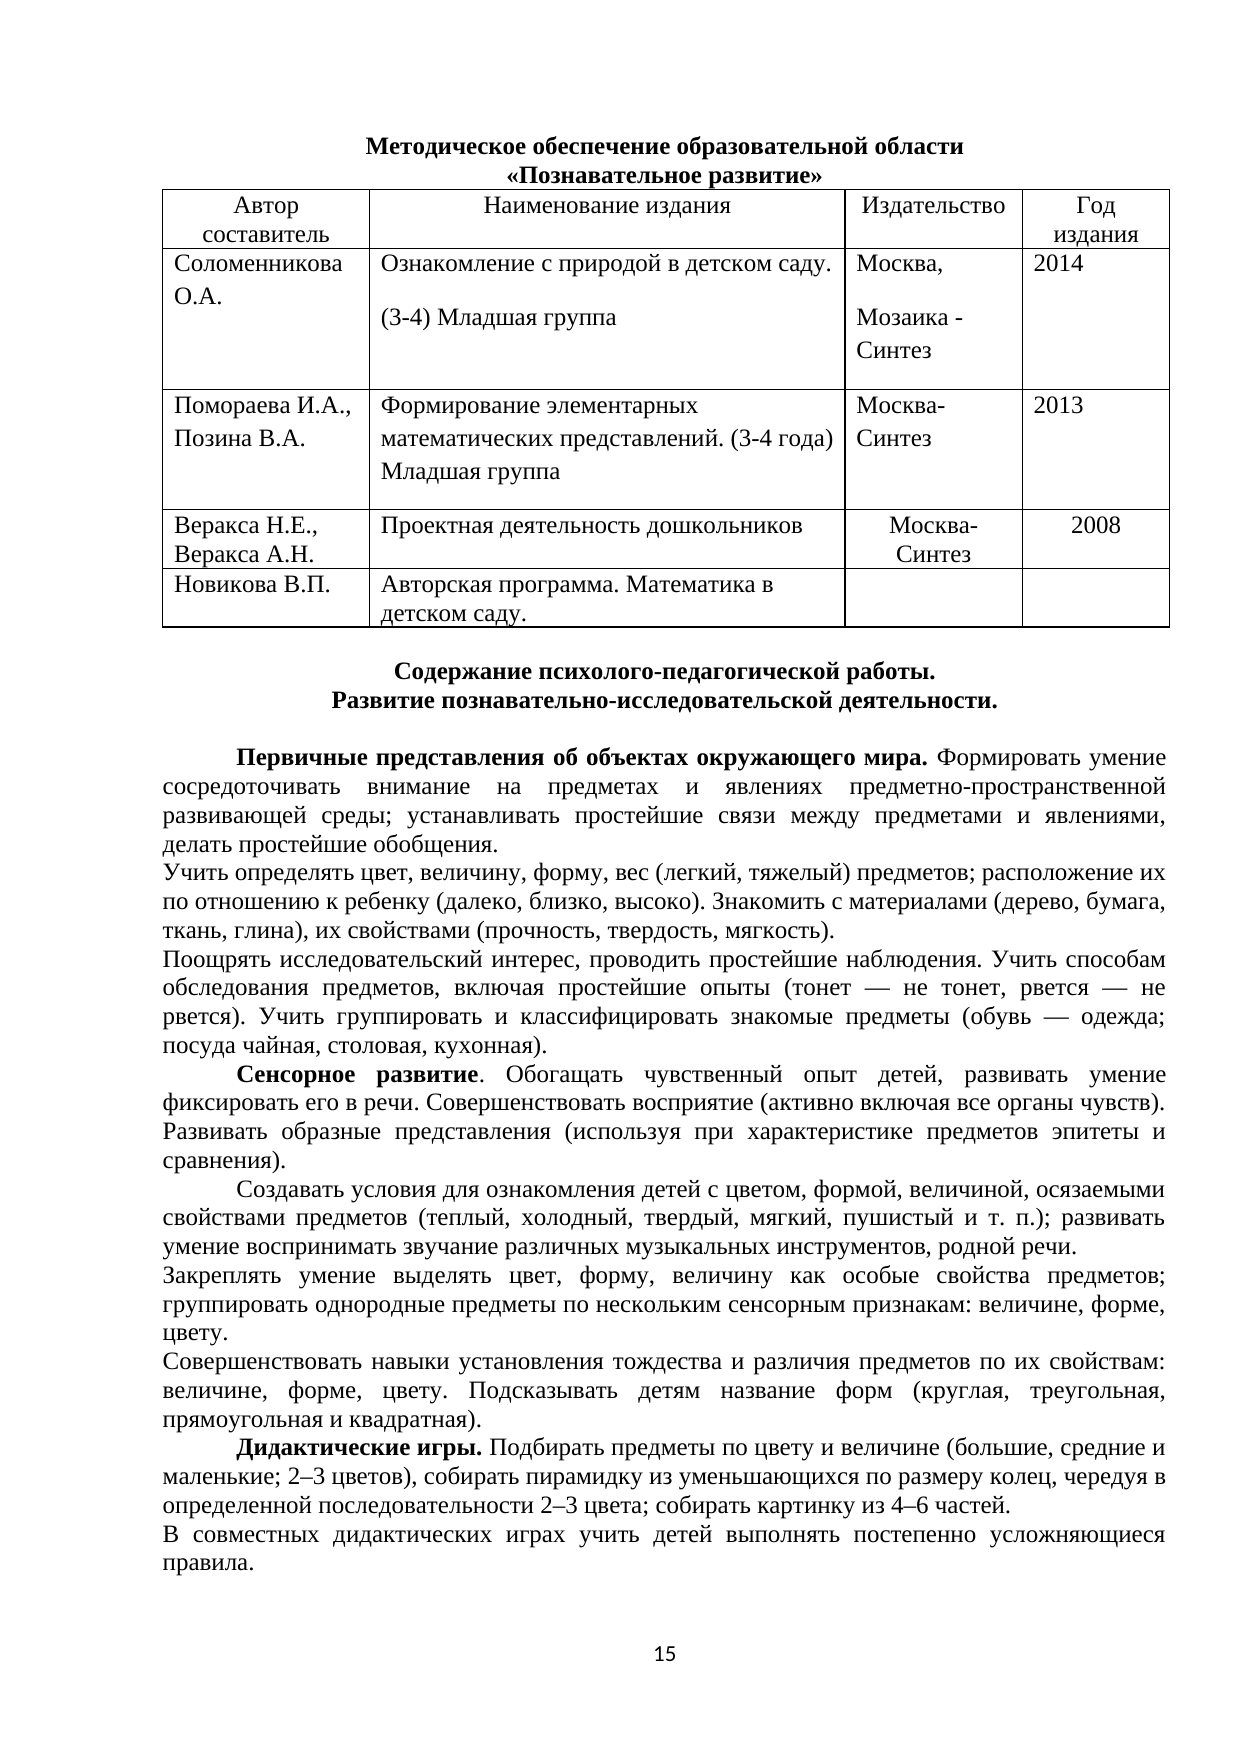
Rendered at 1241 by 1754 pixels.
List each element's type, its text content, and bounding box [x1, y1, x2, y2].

table_cell Помораева И.А., Позина В.А. [163, 390, 369, 509]
text Сенсорное развитие. Обогащать чувственный опыт детей, развивать умение фиксировать его в речи. Совершенствовать восприятие (активно включая все органы чувств). Развивать образные представления (используя при характеристике предметов эпитеты и сравнения). [162, 1059, 1167, 1174]
table_cell Москва-Синтез [846, 510, 1022, 568]
table_cell 2013 [1023, 390, 1169, 509]
table_cell Москва, Мозаика - Синтез [846, 249, 1022, 389]
table_cell Авторская программа. Математика в детском саду. [370, 569, 844, 626]
text Закреплять умение выделять цвет, форму, величину как особые свойства предметов; группировать однородные предметы по нескольким сенсорным признакам: величине, форме, цвету. [162, 1260, 1167, 1346]
text Содержание психолого-педагогической работы. [162, 656, 1167, 685]
text Поощрять исследовательский интерес, проводить простейшие наблюдения. Учить способам обследования предметов, включая простейшие опыты (тонет — не тонет, рвется — не рвется). Учить группировать и классифицировать знакомые предметы (обувь — одежда; посуда чайная, столовая, кухонная). [162, 944, 1167, 1059]
table_cell Соломенникова О.А. [163, 249, 369, 389]
text Совершенствовать навыки установления тождества и различия предметов по их свойствам: величине, форме, цвету. Подсказывать детям название форм (круглая, треугольная, прямоугольная и квадратная). [162, 1346, 1167, 1432]
text Развитие познавательно-исследовательской деятельности. [162, 685, 1167, 714]
text Учить определять цвет, величину, форму, вес (легкий, тяжелый) предметов; расположение их по отношению к ребенку (далеко, близко, высоко). Знакомить с материалами (дерево, бумага, ткань, глина), их свойствами (прочность, твердость, мягкость). [162, 857, 1167, 944]
text Дидактические игры. Подбирать предметы по цвету и величине (большие, средние и маленькие; 2–3 цветов), собирать пирамидку из уменьшающихся по размеру колец, чередуя в определенной последовательности 2–3 цвета; собирать картинку из 4–6 частей. [162, 1432, 1167, 1519]
table_cell Формирование элементарных математических представлений. (3-4 года) Младшая группа [370, 390, 844, 509]
table_cell 2014 [1023, 249, 1169, 389]
table_cell 2008 [1023, 510, 1169, 568]
text Первичные представления об объектах окружающего мира. Формировать умение сосредоточивать внимание на предметах и явлениях предметно-пространственной развивающей среды; устанавливать простейшие связи между предметами и явлениями, делать простейшие обобщения. [162, 742, 1167, 857]
table_cell [1023, 569, 1169, 626]
table_header Издательство [846, 190, 1022, 247]
table_cell [846, 569, 1022, 626]
table_cell Проектная деятельность дошкольников [370, 510, 844, 568]
text В совместных дидактических играх учить детей выполнять постепенно усложняющиеся правила. [162, 1519, 1167, 1576]
text Методическое обеспечение образовательной области [162, 131, 1167, 160]
table_header Наименование издания [370, 190, 844, 247]
text «Познавательное развитие» [162, 160, 1167, 189]
table_cell Новикова В.П. [163, 569, 369, 626]
table_cell Веракса Н.Е., Веракса А.Н. [163, 510, 369, 568]
table_header Автор составитель [163, 190, 369, 247]
table_header Год издания [1023, 190, 1169, 247]
table_cell Москва-Синтез [846, 390, 1022, 509]
table_cell Ознакомление с природой в детском саду. (3-4) Младшая группа [370, 249, 844, 389]
text Создавать условия для ознакомления детей с цветом, формой, величиной, осязаемыми свойствами предметов (теплый, холодный, твердый, мягкий, пушистый и т. п.); развивать умение воспринимать звучание различных музыкальных инструментов, родной речи. [162, 1174, 1167, 1260]
